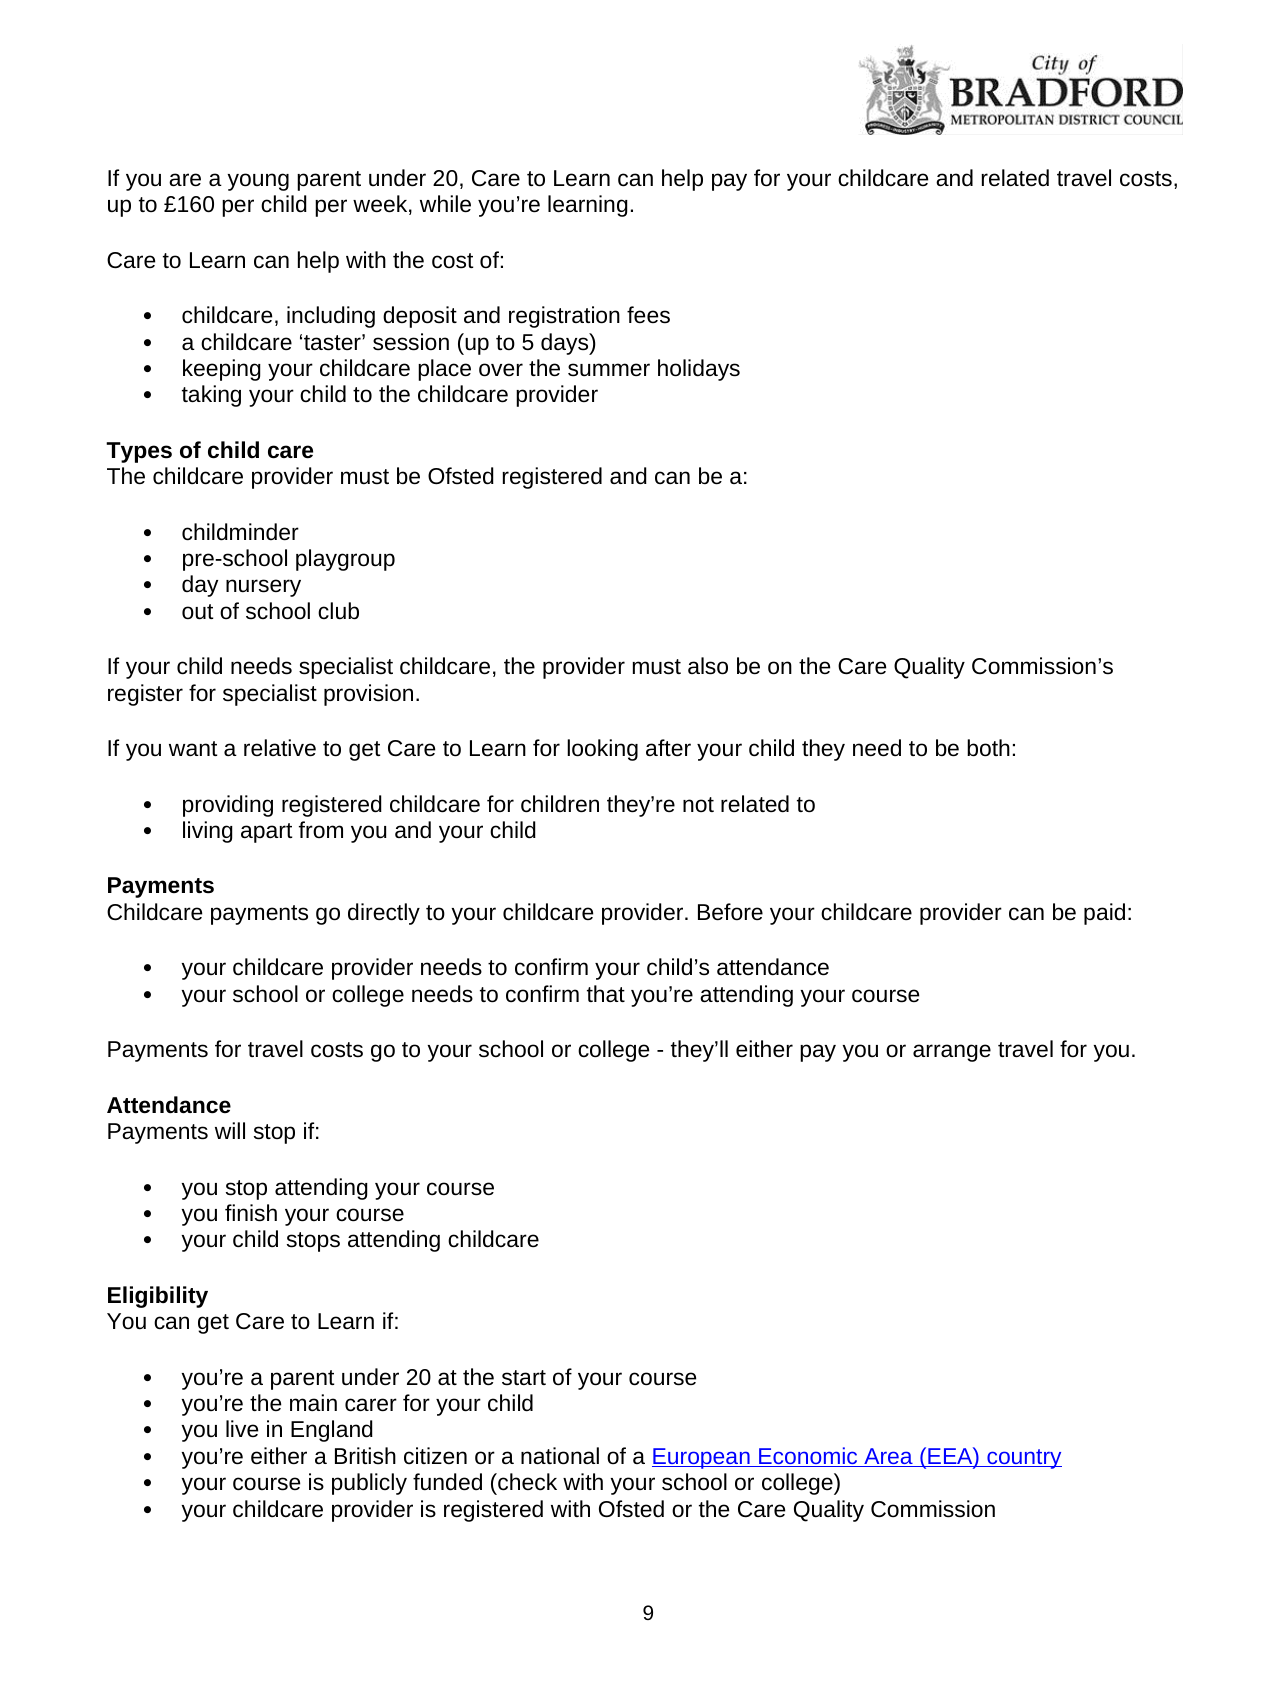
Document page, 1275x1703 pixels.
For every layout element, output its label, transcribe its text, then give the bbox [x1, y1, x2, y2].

text Attendance [106, 1092, 1190, 1118]
text If your child needs specialist childcare, the provider must also be on the Care Quality Commission’s register for specialist provision. [106, 653, 1190, 706]
list you finish your course [144, 1200, 1190, 1226]
text If you are a young parent under 20, Care to Learn can help pay for your childcare and related travel costs, up to £160 per child per week, while you’re learning. [106, 165, 1190, 217]
list a childcare ‘taster’ session (up to 5 days) [144, 328, 1190, 355]
text If you want a relative to get Care to Learn for looking after your child they need to be both: [106, 735, 1190, 761]
list out of school club [144, 598, 1190, 624]
list your childcare provider needs to confirm your child’s attendance [144, 954, 1190, 981]
list living apart from you and your child [144, 817, 1190, 843]
text Payments for travel costs go to your school or college - they’ll either pay you or arrange travel for you. [106, 1036, 1190, 1063]
text Care to Learn can help with the cost of: [106, 247, 1190, 273]
list your course is publicly funded (check with your school or college) [144, 1469, 1190, 1496]
list day nursery [144, 571, 1190, 598]
text Payments [106, 872, 1190, 899]
text The childcare provider must be Ofsted registered and can be a: [106, 463, 1190, 489]
list childcare, including deposit and registration fees [144, 302, 1190, 328]
list you live in England [144, 1416, 1190, 1443]
picture [858, 44, 1184, 136]
list pre-school playgroup [144, 545, 1190, 571]
text Childcare payments go directly to your childcare provider. Before your childcare provider can be paid: [106, 899, 1190, 925]
list you’re the main carer for your child [144, 1390, 1190, 1416]
text Payments will stop if: [106, 1118, 1190, 1144]
list providing registered childcare for children they’re not related to [144, 791, 1190, 817]
text You can get Care to Learn if: [106, 1308, 1190, 1334]
list you’re a parent under 20 at the start of your course [144, 1364, 1190, 1390]
list keeping your childcare place over the summer holidays [144, 355, 1190, 381]
list you’re either a British citizen or a national of a European Economic Area (EEA) country [144, 1443, 1190, 1469]
list your child stops attending childcare [144, 1226, 1190, 1253]
list your childcare provider is registered with Ofsted or the Care Quality Commission [144, 1496, 1190, 1522]
text Eligibility [106, 1282, 1190, 1308]
text Types of child care [106, 437, 1190, 463]
list taking your child to the childcare provider [144, 381, 1190, 408]
list childminder [144, 519, 1190, 545]
list your school or college needs to confirm that you’re attending your course [144, 981, 1190, 1007]
list you stop attending your course [144, 1174, 1190, 1200]
